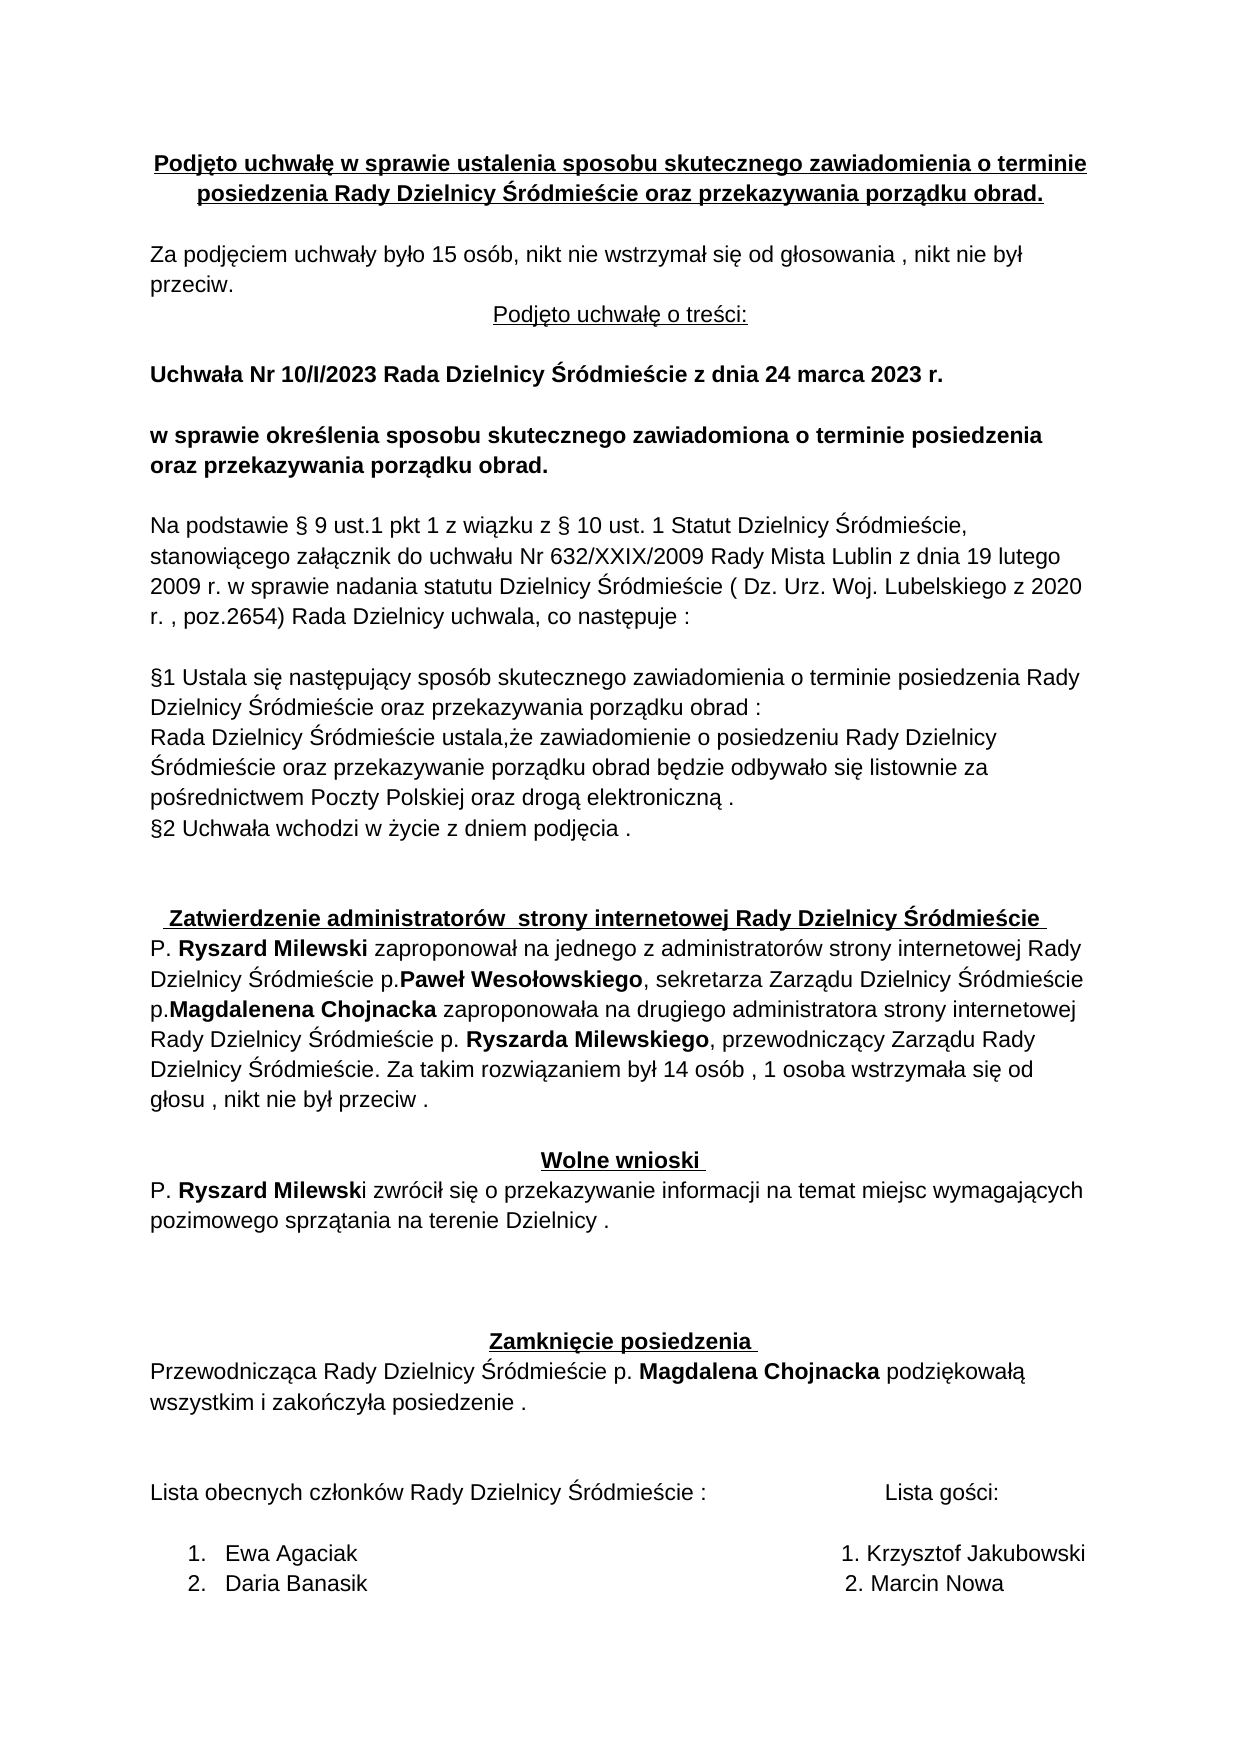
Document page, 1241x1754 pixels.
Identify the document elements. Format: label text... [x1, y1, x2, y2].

text Za podjęciem uchwały było 15 osób, nikt nie wstrzymał się od głosowania , nikt nie był przeciw. [150, 241, 1090, 297]
text Uchwała Nr 10/I/2023 Rada Dzielnicy Śródmieście z dnia 24 marca 2023 r. [150, 361, 1090, 388]
text P. Ryszard Milewski zwrócił się o przekazywanie informacji na temat miejsc wymagających pozimowego sprzątania na terenie Dzielnicy . [150, 1177, 1090, 1234]
text Przewodnicząca Rady Dzielnicy Śródmieście p. Magdalena Chojnacka podziękowałą wszystkim i zakończyła posiedzenie . [150, 1358, 1090, 1415]
list Daria Banasik 2. Marcin Nowa [187, 1570, 1090, 1596]
text Zatwierdzenie administratorów strony internetowej Rady Dzielnicy Śródmieście [150, 905, 1090, 932]
text §2 Uchwała wchodzi w życie z dniem podjęcia . [150, 814, 1090, 841]
text §1 Ustala się następujący sposób skutecznego zawiadomienia o terminie posiedzenia Rady Dzielnicy Śródmieście oraz przekazywania porządku obrad : [150, 663, 1090, 720]
text P. Ryszard Milewski zaproponował na jednego z administratorów strony internetowej Rady Dzielnicy Śródmieście p.Paweł Wesołowskiego, sekretarza Zarządu Dzielnicy Śródmieście p.Magdalenena Chojnacka zaproponowała na drugiego administratora strony internetowej Rady Dzielnicy Śródmieście p. Ryszarda Milewskiego, przewodniczący Zarządu Rady Dzielnicy Śródmieście. Za takim rozwiązaniem był 14 osób , 1 osoba wstrzymała się od głosu , nikt nie był przeciw . [150, 935, 1090, 1113]
text Podjęto uchwałę w sprawie ustalenia sposobu skutecznego zawiadomienia o terminie posiedzenia Rady Dzielnicy Śródmieście oraz przekazywania porządku obrad. [150, 150, 1090, 207]
text w sprawie określenia sposobu skutecznego zawiadomiona o terminie posiedzenia oraz przekazywania porządku obrad. [150, 422, 1090, 478]
text Zamknięcie posiedzenia [150, 1328, 1090, 1354]
text Lista obecnych członków Rady Dzielnicy Śródmieście : Lista gości: [150, 1479, 1090, 1506]
text Podjęto uchwałę o treści: [150, 301, 1090, 327]
text Rada Dzielnicy Śródmieście ustala,że zawiadomienie o posiedzeniu Rady Dzielnicy Śródmieście oraz przekazywanie porządku obrad będzie odbywało się listownie za pośrednictwem Poczty Polskiej oraz drogą elektroniczną . [150, 724, 1090, 811]
list Ewa Agaciak 1. Krzysztof Jakubowski [187, 1539, 1090, 1566]
text Wolne wnioski [150, 1147, 1090, 1173]
